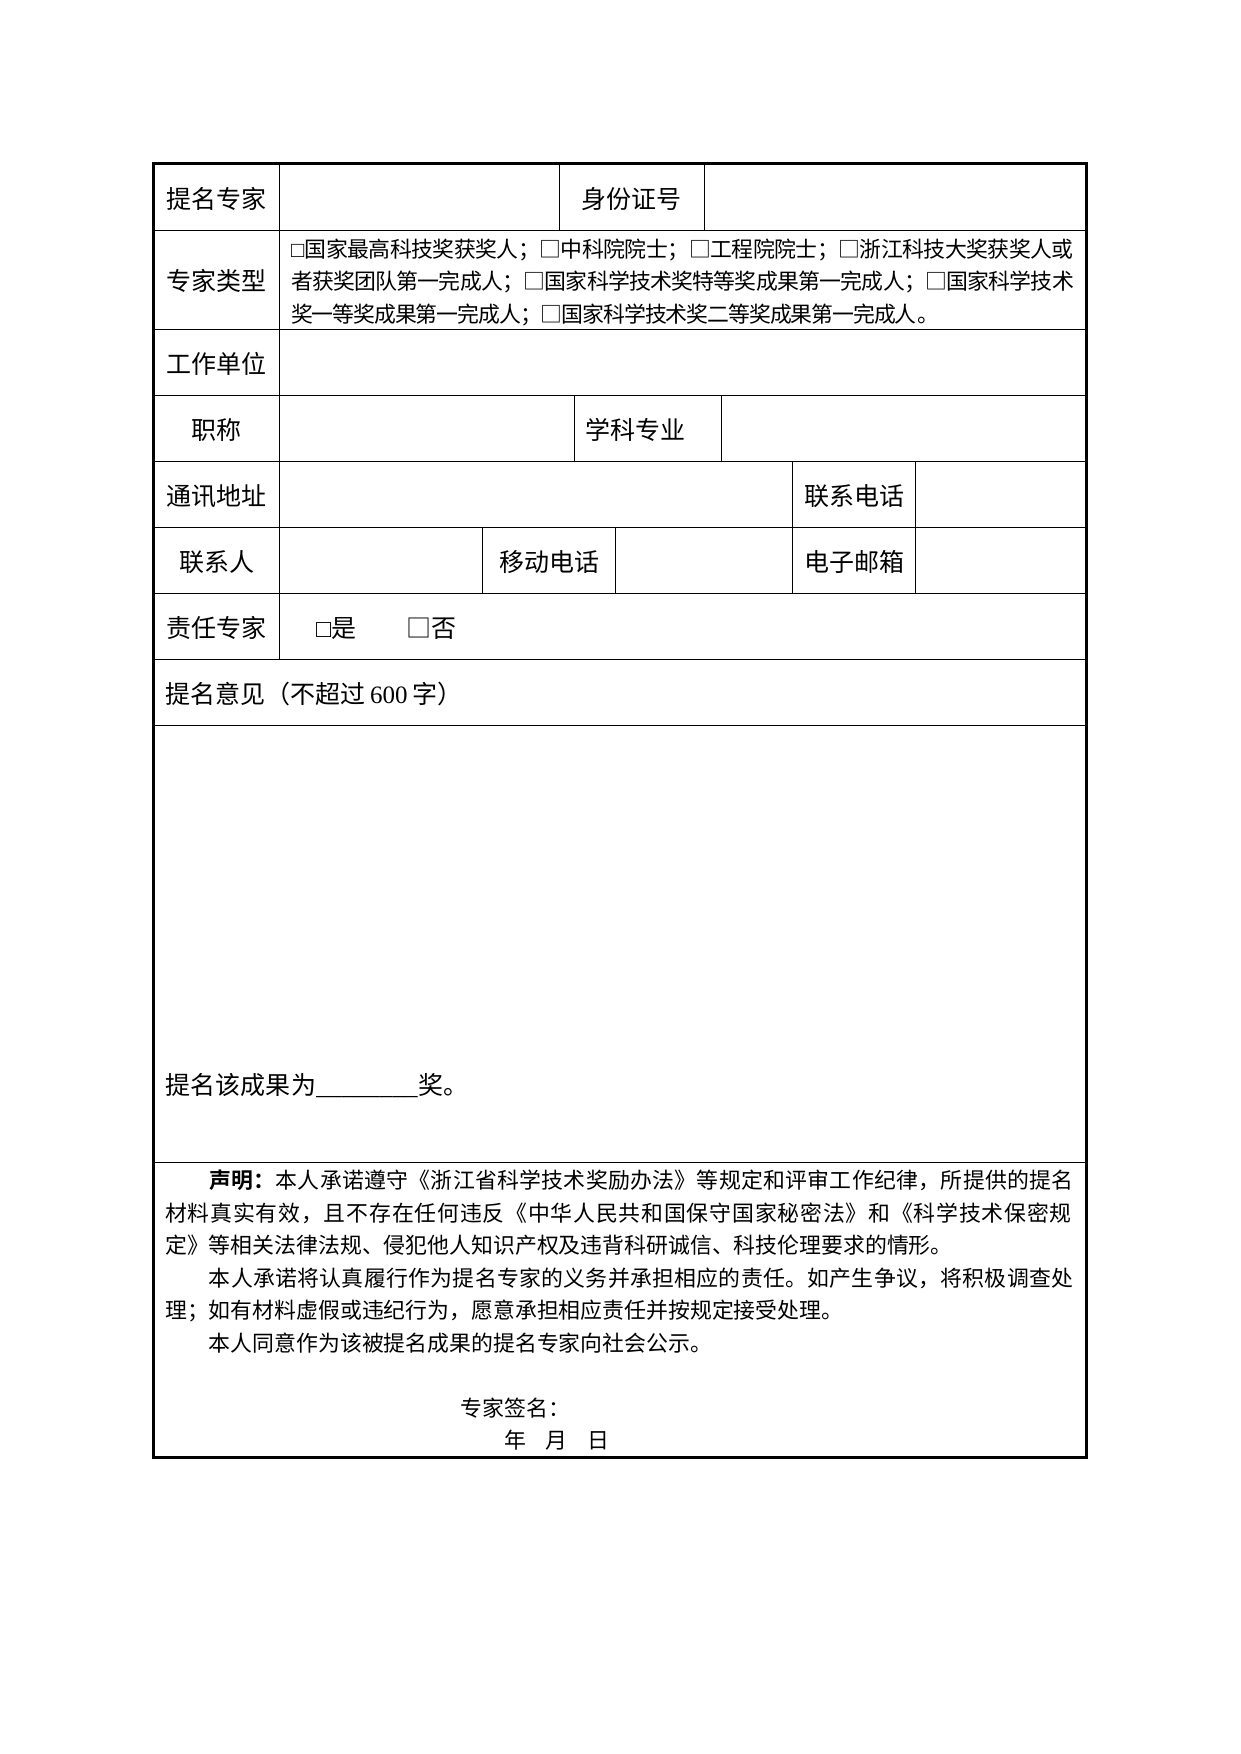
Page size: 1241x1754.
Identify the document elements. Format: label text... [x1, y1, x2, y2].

table_cell [616, 528, 792, 593]
table_cell [916, 528, 1085, 593]
table_cell □国家最高科技奖获奖人；□中科院院士；□工程院院士；□浙江科技大奖获奖人或者获奖团队第一完成人；□国家科学技术奖特等奖成果第一完成人；□国家科学技术奖一等奖成果第一完成人；□国家科学技术奖二等奖成果第一完成人。 [280, 231, 1085, 329]
table_cell [280, 330, 1085, 395]
table_cell 学科专业 [575, 396, 721, 461]
table_cell 联系人 [155, 528, 279, 593]
table_cell 职称 [155, 396, 279, 461]
table_header 身份证号 [560, 165, 704, 230]
table_header [280, 165, 559, 230]
table_cell 提名该成果为________奖。 [155, 726, 1085, 1162]
table_cell 提名意见（不超过600字） [155, 660, 1085, 725]
table_header [705, 165, 1085, 230]
table_cell 责任专家 [155, 594, 279, 659]
table_cell [280, 396, 574, 461]
table_cell 通讯地址 [155, 462, 279, 527]
table_cell 联系电话 [793, 462, 915, 527]
table_cell 电子邮箱 [793, 528, 915, 593]
table_cell 专家类型 [155, 231, 279, 329]
table_cell 移动电话 [483, 528, 615, 593]
table_cell [280, 462, 792, 527]
table_cell 工作单位 [155, 330, 279, 395]
table_cell [916, 462, 1085, 527]
table_cell □是 □否 [280, 594, 1085, 659]
table_cell 声明：本人承诺遵守《浙江省科学技术奖励办法》等规定和评审工作纪律，所提供的提名材料真实有效，且不存在任何违反《中华人民共和国保守国家秘密法》和《科学技术保密规定》等相关法律法规、侵犯他人知识产权及违背科研诚信、科技伦理要求的情形。 本人承诺将认真履行作为提名专家的义务并承担相应的责任。如产生争议，将积极调查处理；如有材料虚假或违纪行为，愿意承担相应责任并按规定接受处理。 本人同意作为该被提名成果的提名专家向社会公示。 专家签名： 年 月 日 [155, 1163, 1085, 1456]
table_cell [280, 528, 482, 593]
table_cell [722, 396, 1085, 461]
table_header 提名专家 [155, 165, 279, 230]
